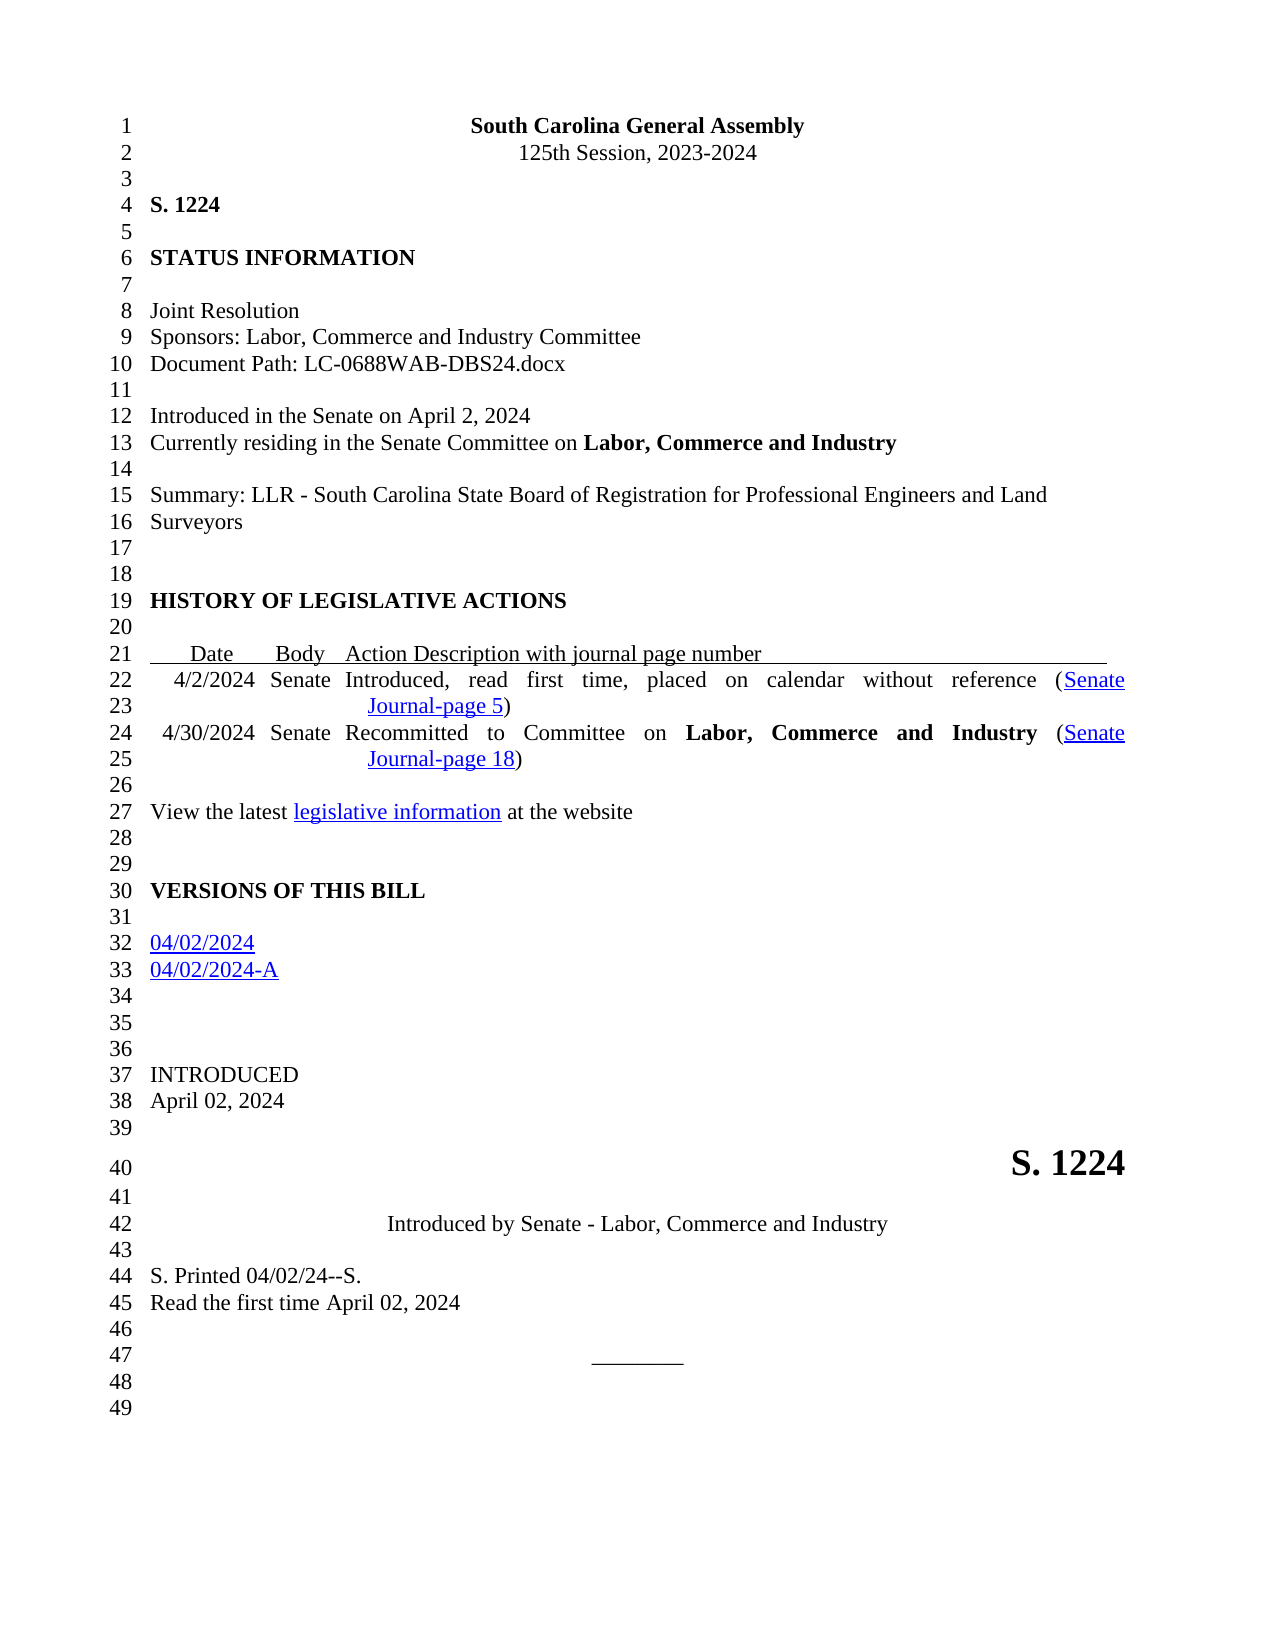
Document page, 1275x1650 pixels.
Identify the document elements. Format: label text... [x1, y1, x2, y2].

text HISTORY OF LEGISLATIVE ACTIONS [150, 587, 1125, 613]
text Document Path: LC-0688WAB-DBS24.docx [150, 350, 1125, 376]
text 4/2/2024 Senate Introduced, read first time, placed on calendar without reference (Senate Journal-page 5) [150, 666, 1125, 719]
text Date Body Action Description with journal page number [150, 639, 1125, 666]
text 04/02/2024 [150, 929, 1125, 956]
text View the latest legislative information at the website [150, 798, 1125, 824]
text 04/02/2024-A [150, 956, 1125, 982]
text . Printed --. [150, 1262, 1125, 1289]
text South Carolina General Assembly [150, 112, 1125, 139]
text STATUS INFORMATION [150, 244, 1125, 271]
text Read the first time [150, 1289, 1125, 1315]
text VERSIONS OF THIS BILL [150, 877, 1125, 903]
text 125th Session, 2023-2024 [150, 139, 1125, 165]
text Summary: LLR - South Carolina State Board of Registration for Professional Engineers and Land Surveyors [150, 481, 1125, 534]
text Joint Resolution [150, 297, 1125, 323]
text Introduced in the Senate on April 2, 2024 [150, 402, 1125, 429]
text S. 1224 [150, 192, 1125, 218]
text Currently residing in the Senate Committee on Labor, Commerce and Industry [150, 429, 1125, 455]
text Sponsors: Labor, Commerce and Industry Committee [150, 323, 1125, 350]
text 4/30/2024 Senate Recommitted to Committee on Labor, Commerce and Industry (Senate Journal-page 18) [150, 719, 1125, 771]
text ________ [150, 1342, 1125, 1368]
text Introduced by [150, 1210, 1125, 1236]
